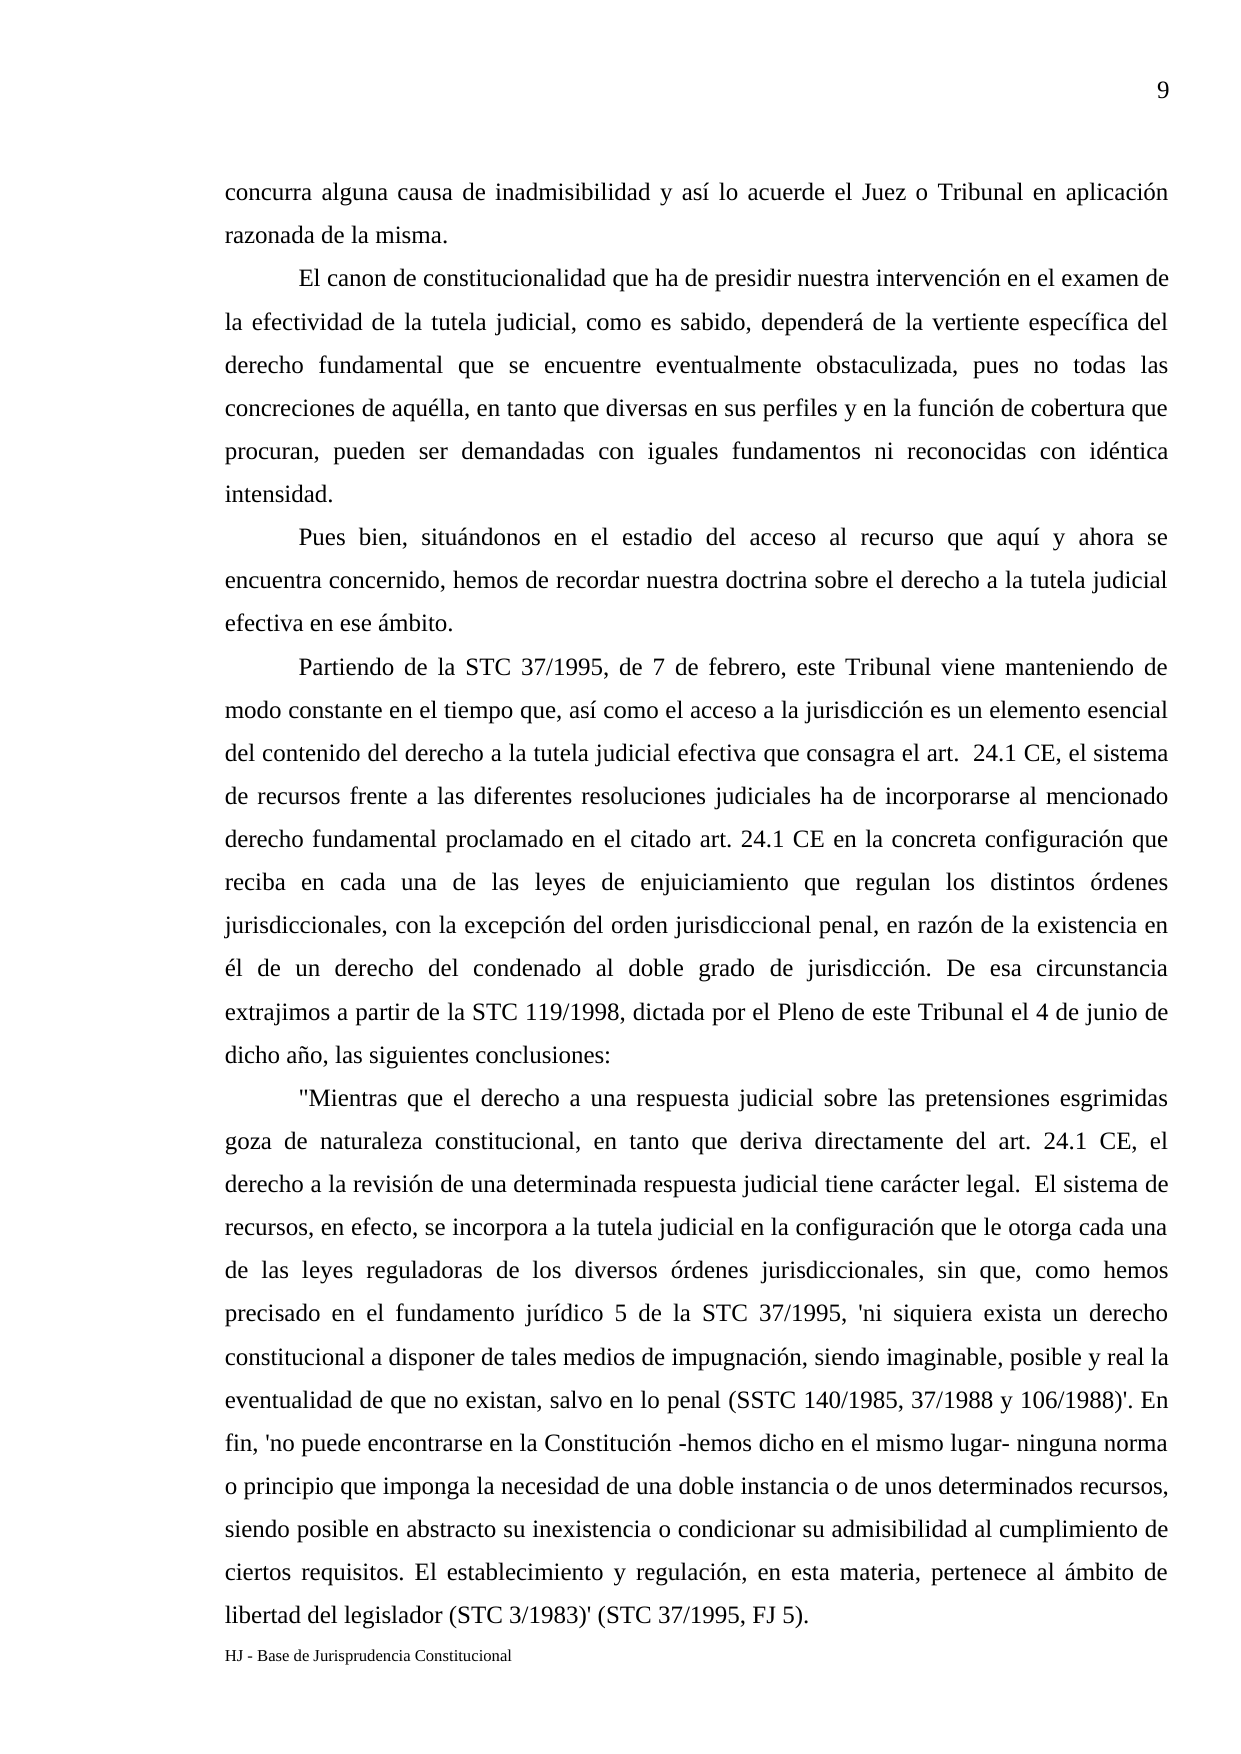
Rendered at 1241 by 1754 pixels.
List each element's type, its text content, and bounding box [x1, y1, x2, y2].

text Pues bien, situándonos en el estadio del acceso al recurso que aquí y ahora se encuentra concernido, hemos de recordar nuestra doctrina sobre el derecho a la tutela judicial efectiva en ese ámbito. [224, 522, 1169, 637]
text El canon de constitucionalidad que ha de presidir nuestra intervención en el examen de la efectividad de la tutela judicial, como es sabido, dependerá de la vertiente específica del derecho fundamental que se encuentre eventualmente obstaculizada, pues no todas las concreciones de aquélla, en tanto que diversas en sus perfiles y en la función de cobertura que procuran, pueden ser demandadas con iguales fundamentos ni reconocidas con idéntica intensidad. [224, 263, 1169, 508]
text "Mientras que el derecho a una respuesta judicial sobre las pretensiones esgrimidas goza de naturaleza constitucional, en tanto que deriva directamente del art. 24.1 CE, el derecho a la revisión de una determinada respuesta judicial tiene carácter legal. El sistema de recursos, en efecto, se incorpora a la tutela judicial en la configuración que le otorga cada una de las leyes reguladoras de los diversos órdenes jurisdiccionales, sin que, como hemos precisado en el fundamento jurídico 5 de la STC 37/1995, 'ni siquiera exista un derecho constitucional a disponer de tales medios de impugnación, siendo imaginable, posible y real la eventualidad de que no existan, salvo en lo penal (SSTC 140/1985, 37/1988 y 106/1988)'. En fin, 'no puede encontrarse en la Constitución -hemos dicho en el mismo lugar- ninguna norma o principio que imponga la necesidad de una doble instancia o de unos determinados recursos, siendo posible en abstracto su inexistencia o condicionar su admisibilidad al cumplimiento de ciertos requisitos. El establecimiento y regulación, en esta materia, pertenece al ámbito de libertad del legislador (STC 3/1983)' (STC 37/1995, FJ 5). [224, 1083, 1169, 1629]
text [224, 177, 1169, 249]
text Partiendo de la STC 37/1995, de 7 de febrero, este Tribunal viene manteniendo de modo constante en el tiempo que, así como el acceso a la jurisdicción es un elemento esencial del contenido del derecho a la tutela judicial efectiva que consagra el art. 24.1 CE, el sistema de recursos frente a las diferentes resoluciones judiciales ha de incorporarse al mencionado derecho fundamental proclamado en el citado art. 24.1 CE en la concreta configuración que reciba en cada una de las leyes de enjuiciamiento que regulan los distintos órdenes jurisdiccionales, con la excepción del orden jurisdiccional penal, en razón de la existencia en él de un derecho del condenado al doble grado de jurisdicción. De esa circunstancia extrajimos a partir de la STC 119/1998, dictada por el Pleno de este Tribunal el 4 de junio de dicho año, las siguientes conclusiones: [224, 652, 1169, 1068]
